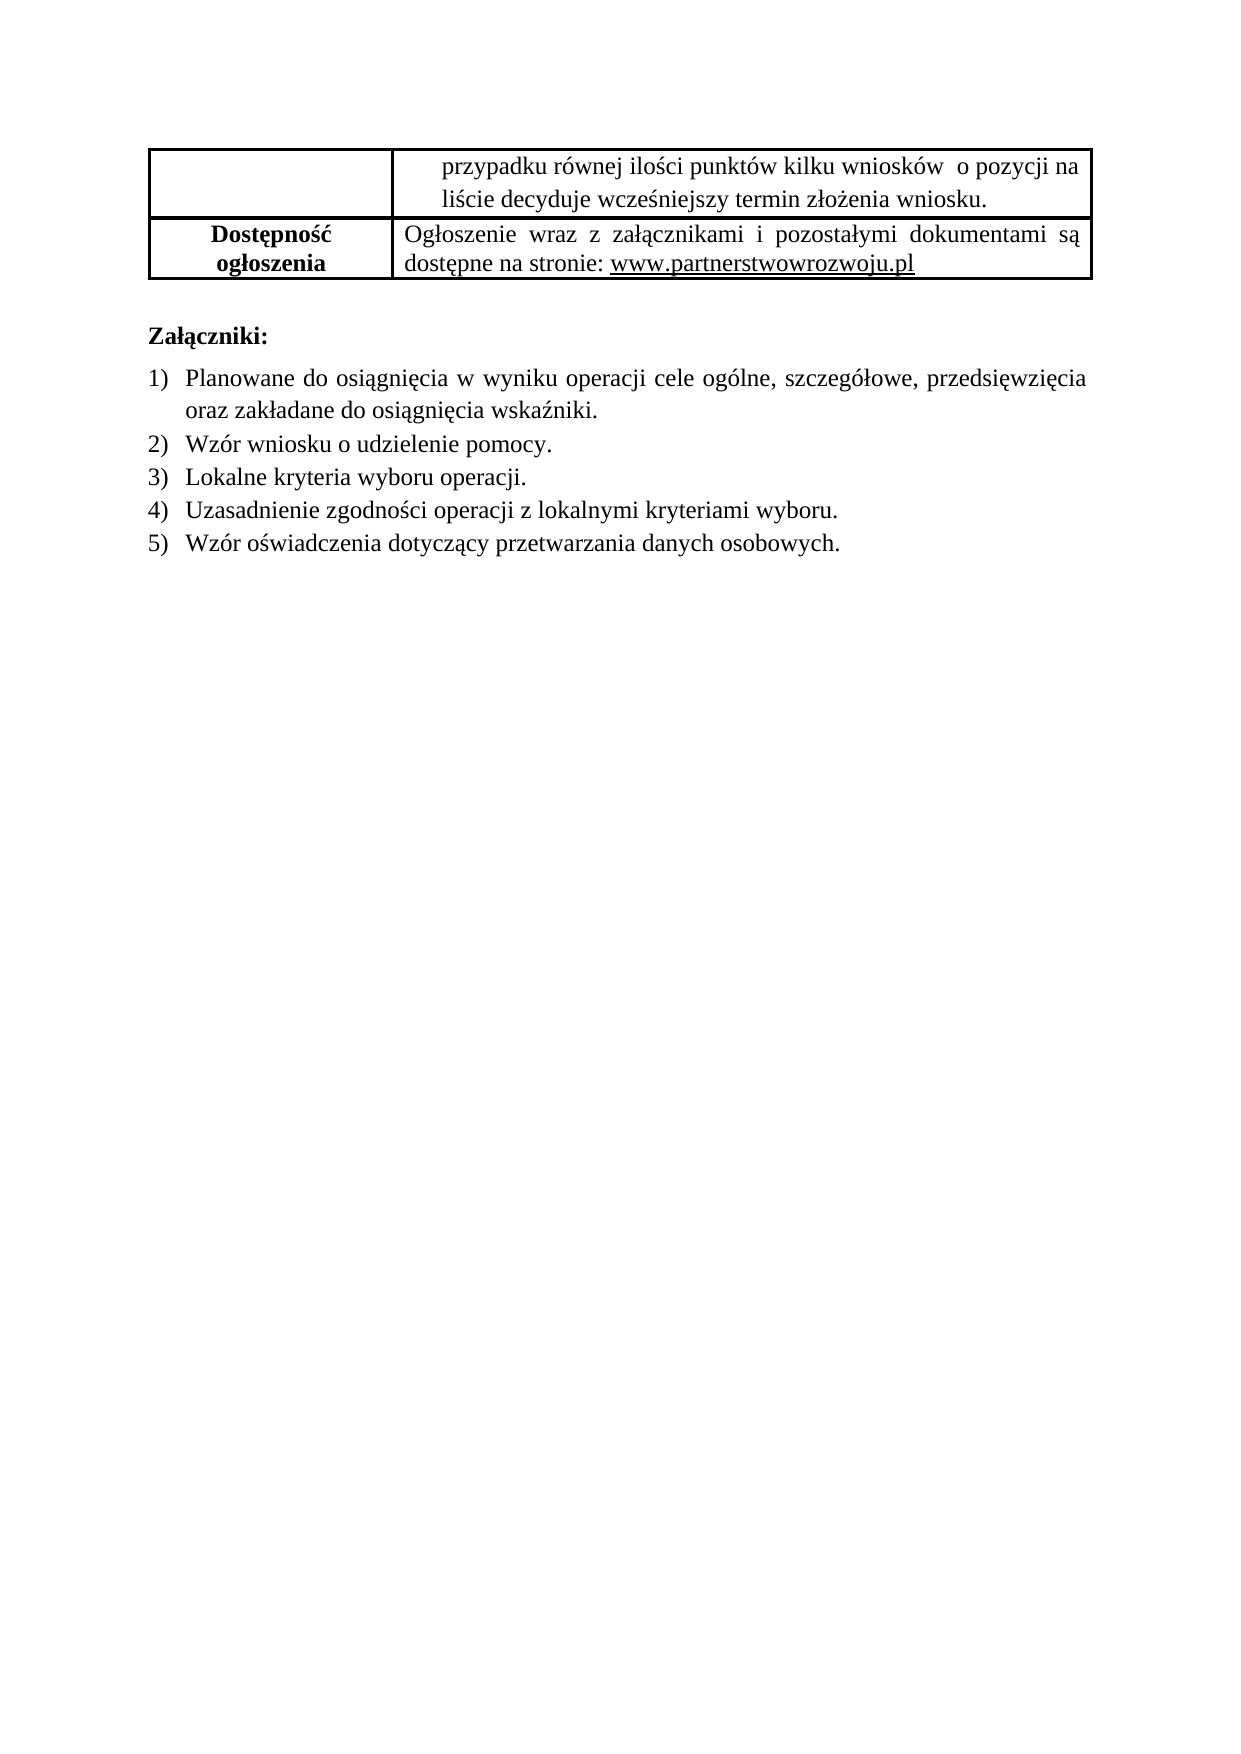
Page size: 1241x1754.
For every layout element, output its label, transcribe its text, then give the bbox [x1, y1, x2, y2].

text Załączniki: [148, 321, 1093, 350]
list Planowane do osiągnięcia w wyniku operacji cele ogólne, szczegółowe, przedsięwzięcia oraz zakładane do osiągnięcia wskaźniki. [148, 363, 1087, 424]
list Uzasadnienie zgodności operacji z lokalnymi kryteriami wyboru. [148, 495, 1087, 523]
table_cell Dostępność ogłoszenia [151, 220, 391, 277]
list Wzór wniosku o udzielenie pomocy. [148, 429, 1087, 457]
list Wzór oświadczenia dotyczący przetwarzania danych osobowych. [148, 528, 1087, 556]
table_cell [394, 151, 1090, 216]
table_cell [151, 151, 391, 216]
list Lokalne kryteria wyboru operacji. [148, 462, 1087, 490]
table_cell Ogłoszenie wraz z załącznikami i pozostałymi dokumentami są dostępne na stronie: www.partnerstwowrozwoju.pl [394, 220, 1090, 277]
